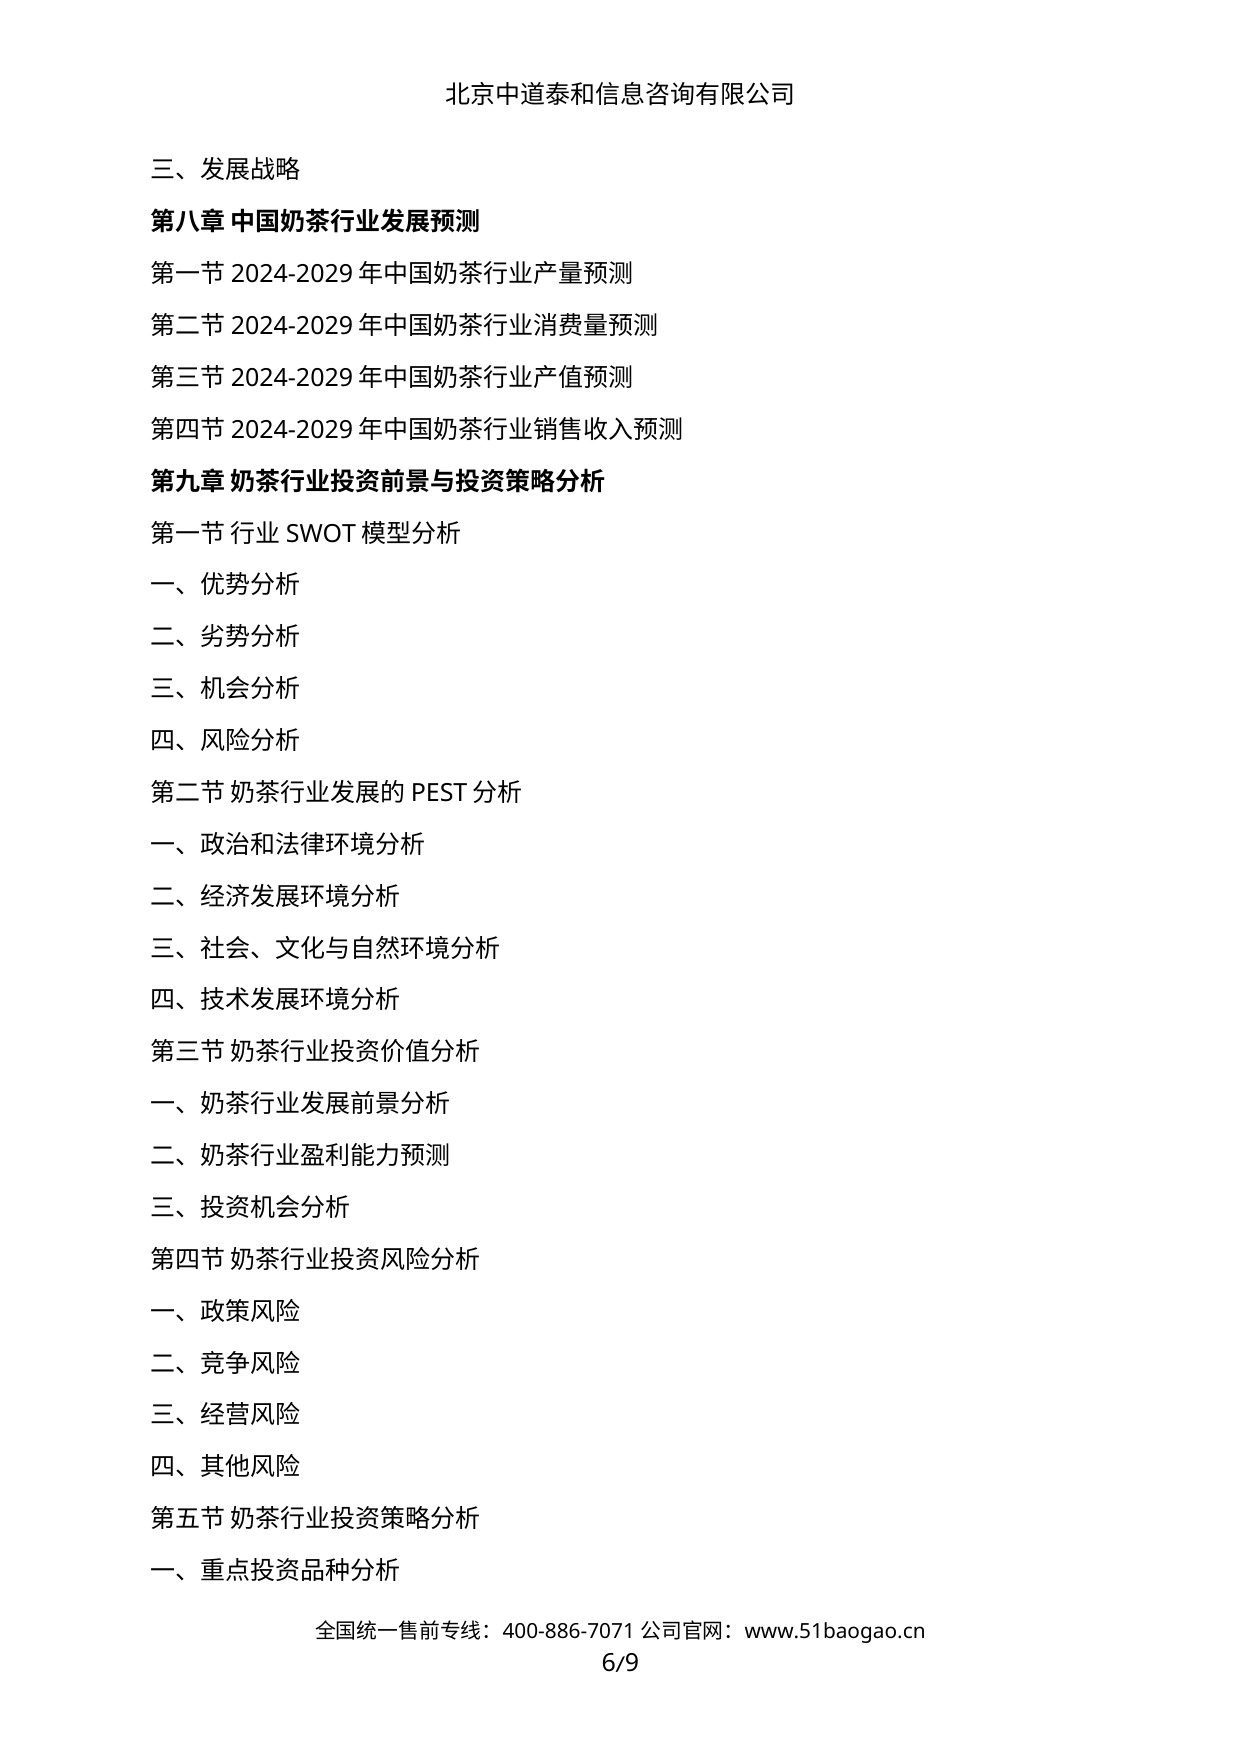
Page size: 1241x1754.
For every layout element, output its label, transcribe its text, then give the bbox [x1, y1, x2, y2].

text 三、经营风险 [150, 1395, 1090, 1431]
text 第一节 行业SWOT模型分析 [150, 513, 1090, 549]
text 一、政治和法律环境分析 [150, 824, 1090, 861]
text 第三节 2024-2029年中国奶茶行业产值预测 [150, 357, 1090, 394]
text 二、竞争风险 [150, 1343, 1090, 1379]
text 第二节 2024-2029年中国奶茶行业消费量预测 [150, 306, 1090, 342]
text 第四节 奶茶行业投资风险分析 [150, 1239, 1090, 1276]
text 三、机会分析 [150, 669, 1090, 705]
text 第八章 中国奶茶行业发展预测 [150, 202, 1090, 238]
text 第二节 奶茶行业发展的PEST分析 [150, 772, 1090, 809]
text 四、其他风险 [150, 1447, 1090, 1483]
text 二、劣势分析 [150, 617, 1090, 653]
text 四、风险分析 [150, 721, 1090, 757]
text 三、社会、文化与自然环境分析 [150, 928, 1090, 964]
text 三、发展战略 [150, 150, 1090, 186]
text 四、技术发展环境分析 [150, 980, 1090, 1016]
text 二、奶茶行业盈利能力预测 [150, 1136, 1090, 1172]
text 一、优势分析 [150, 565, 1090, 601]
text 第九章 奶茶行业投资前景与投资策略分析 [150, 461, 1090, 497]
text 一、奶茶行业发展前景分析 [150, 1084, 1090, 1120]
text 第三节 奶茶行业投资价值分析 [150, 1032, 1090, 1068]
text 二、经济发展环境分析 [150, 876, 1090, 912]
text 三、投资机会分析 [150, 1187, 1090, 1224]
text 一、政策风险 [150, 1291, 1090, 1327]
text 第四节 2024-2029年中国奶茶行业销售收入预测 [150, 409, 1090, 446]
text 第五节 奶茶行业投资策略分析 [150, 1499, 1090, 1535]
text 第一节 2024-2029年中国奶茶行业产量预测 [150, 254, 1090, 290]
text 一、重点投资品种分析 [150, 1551, 1090, 1587]
